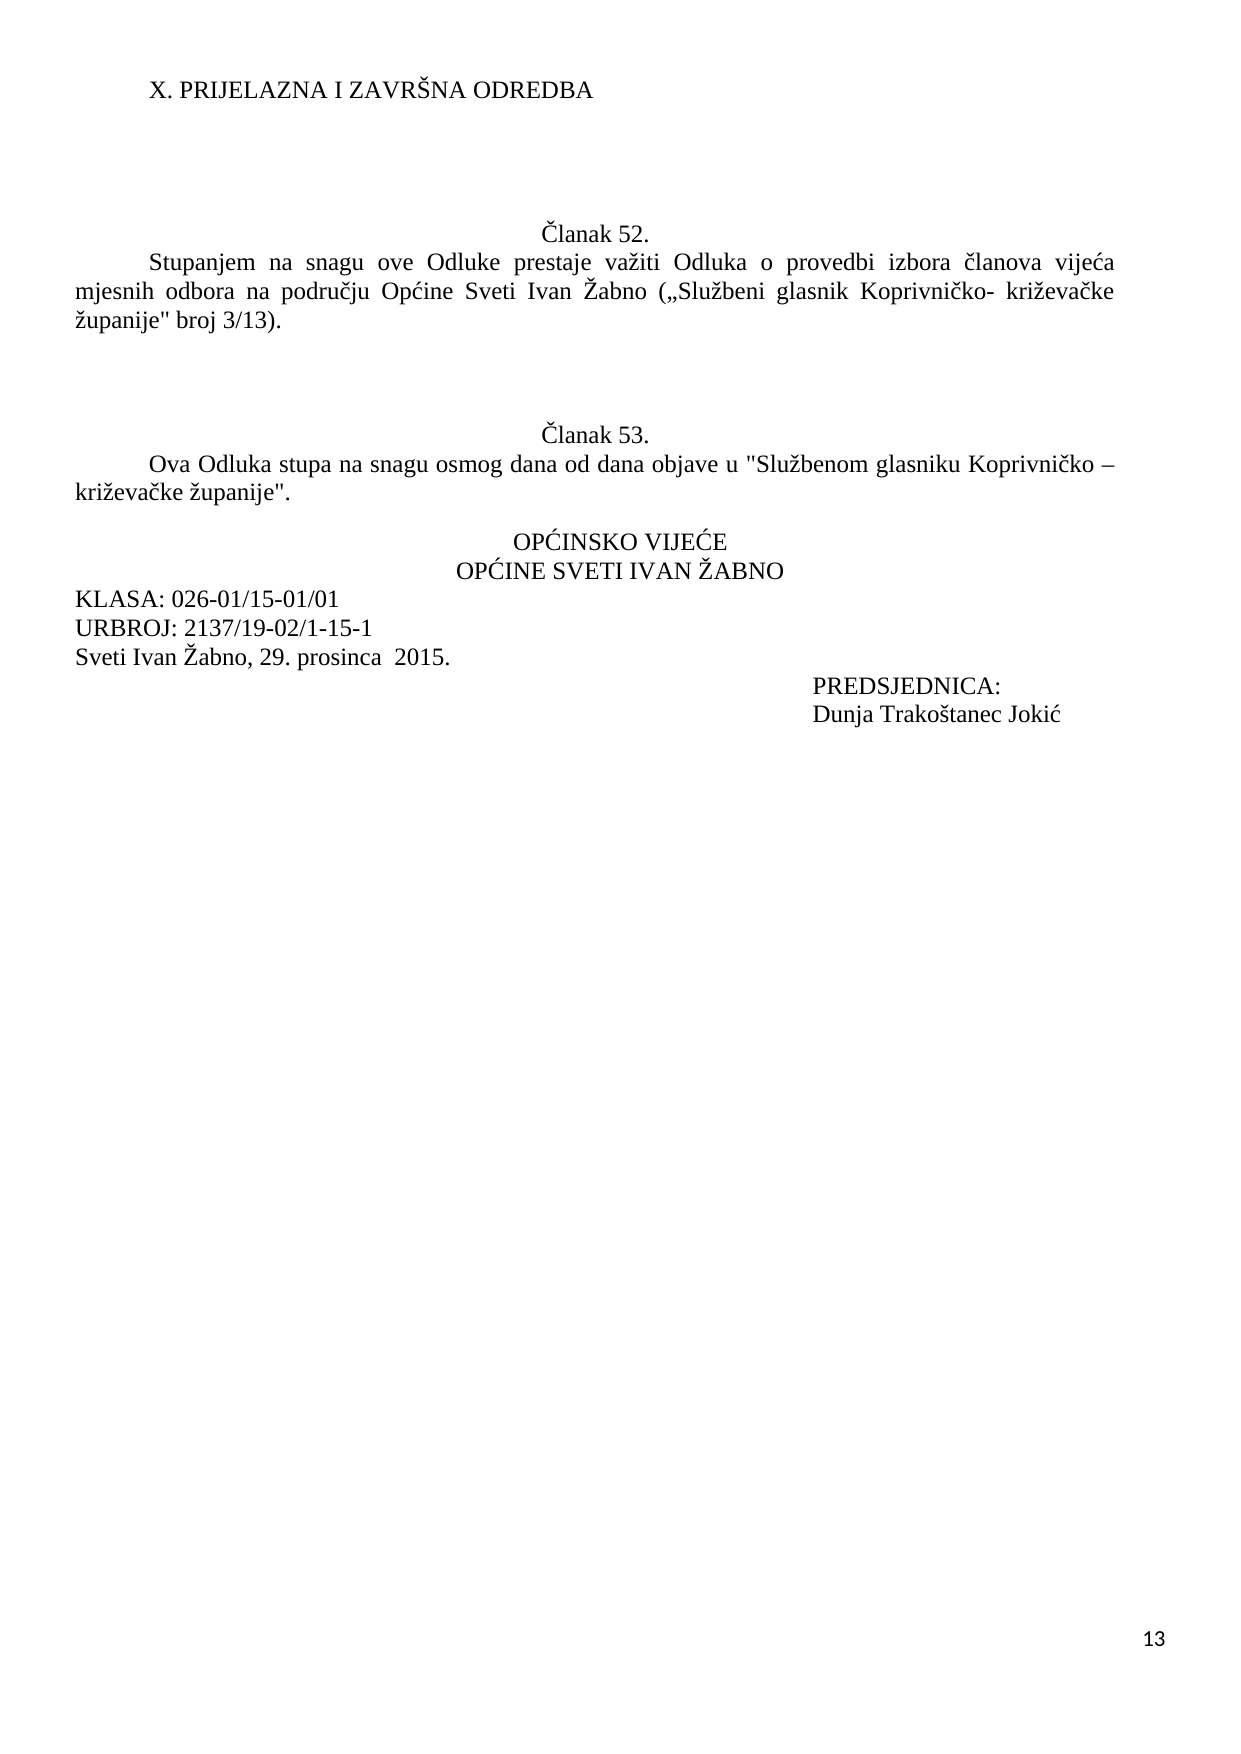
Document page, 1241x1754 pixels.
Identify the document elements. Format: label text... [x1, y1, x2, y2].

text Dunja Trakoštanec Jokić [75, 699, 1165, 728]
text OPĆINSKO VIJEĆE [75, 527, 1165, 556]
text Stupanjem na snagu ove Odluke prestaje važiti Odluka o provedbi izbora članova vijeća mjesnih odbora na području Općine Sveti Ivan Žabno („Službeni glasnik Koprivničko- križevačke županije" broj 3/13). [75, 247, 1115, 334]
text Članak 52. [75, 219, 1115, 247]
text OPĆINE SVETI IVAN ŽABNO [75, 556, 1165, 584]
text Članak 53. [75, 420, 1115, 449]
text PREDSJEDNICA: [75, 671, 1165, 699]
text Sveti Ivan Žabno, 29. prosinca 2015. [75, 642, 1165, 671]
text X. PRIJELAZNA I ZAVRŠNA ODREDBA [75, 75, 1115, 104]
text KLASA: 026-01/15-01/01 [75, 584, 1165, 613]
text Ova Odluka stupa na snagu osmog dana od dana objave u "Službenom glasniku Koprivničko –križevačke županije". [75, 449, 1115, 506]
text URBROJ: 2137/19-02/1-15-1 [75, 613, 1165, 642]
